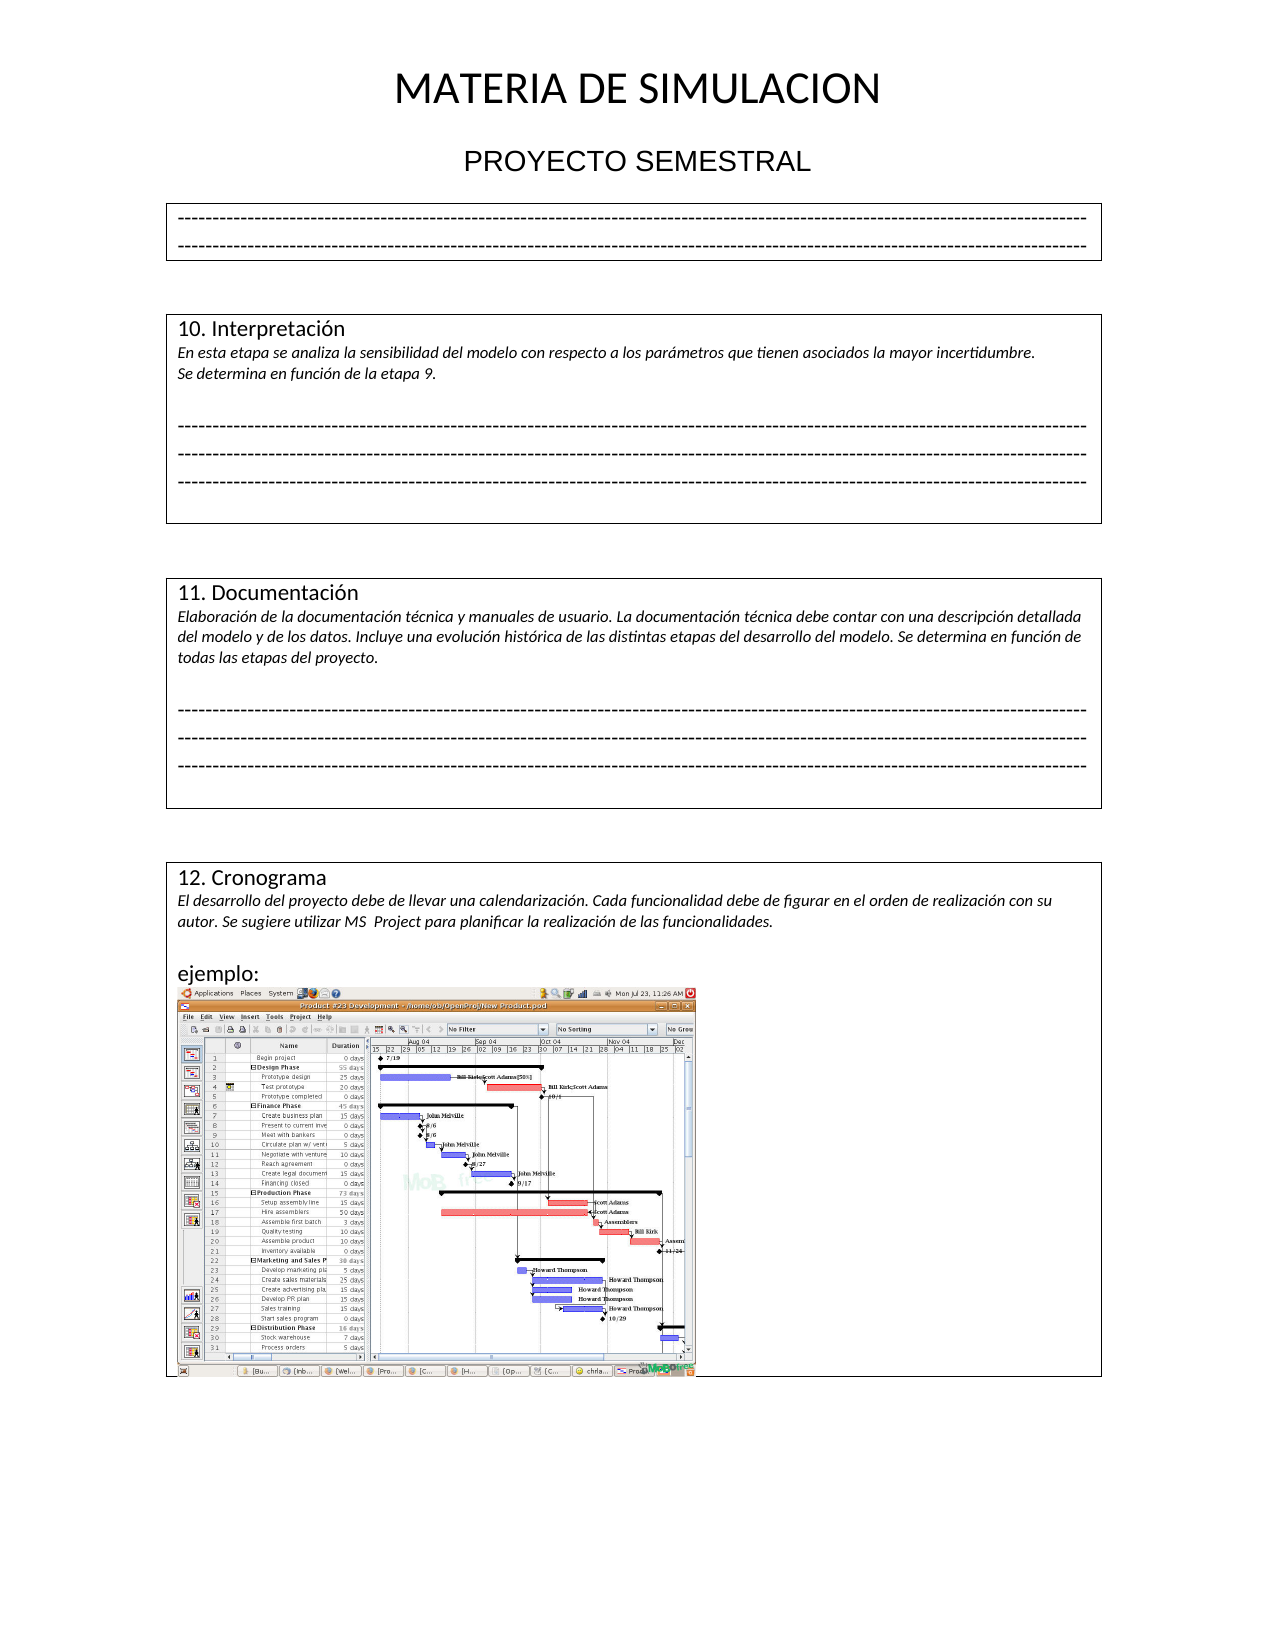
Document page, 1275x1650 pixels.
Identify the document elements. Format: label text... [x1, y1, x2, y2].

table_header 12. Cronograma El desarrollo del proyecto debe de llevar una calendarización. Cada funcionalidad debe de figurar en el orden de realización con su autor. Se sugiere utilizar MS Project para planificar la realización de las funcionalidades. ejemplo: [167, 863, 1101, 1376]
table_header 10. Interpretación En esta etapa se analiza la sensibilidad del modelo con respecto a los parámetros que tienen asociados la mayor incertidumbre. Se determina en función de la etapa 9. ------------------------------------------------------------------------------------------------------------------------------------------------------------------------------------------------------------------------------------------------------------------------------------------------------------------------------------------------------------------------------------------------------ [167, 315, 1101, 523]
picture [177, 987, 696, 1377]
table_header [167, 204, 1101, 259]
table_header 11. Documentación Elaboración de la documentación técnica y manuales de usuario. La documentación técnica debe contar con una descripción detallada del modelo y de los datos. Incluye una evolución histórica de las distintas etapas del desarrollo del modelo. Se determina en función de todas las etapas del proyecto. ------------------------------------------------------------------------------------------------------------------------------------------------------------------------------------------------------------------------------------------------------------------------------------------------------------------------------------------------------------------------------------------------------ [167, 579, 1101, 807]
